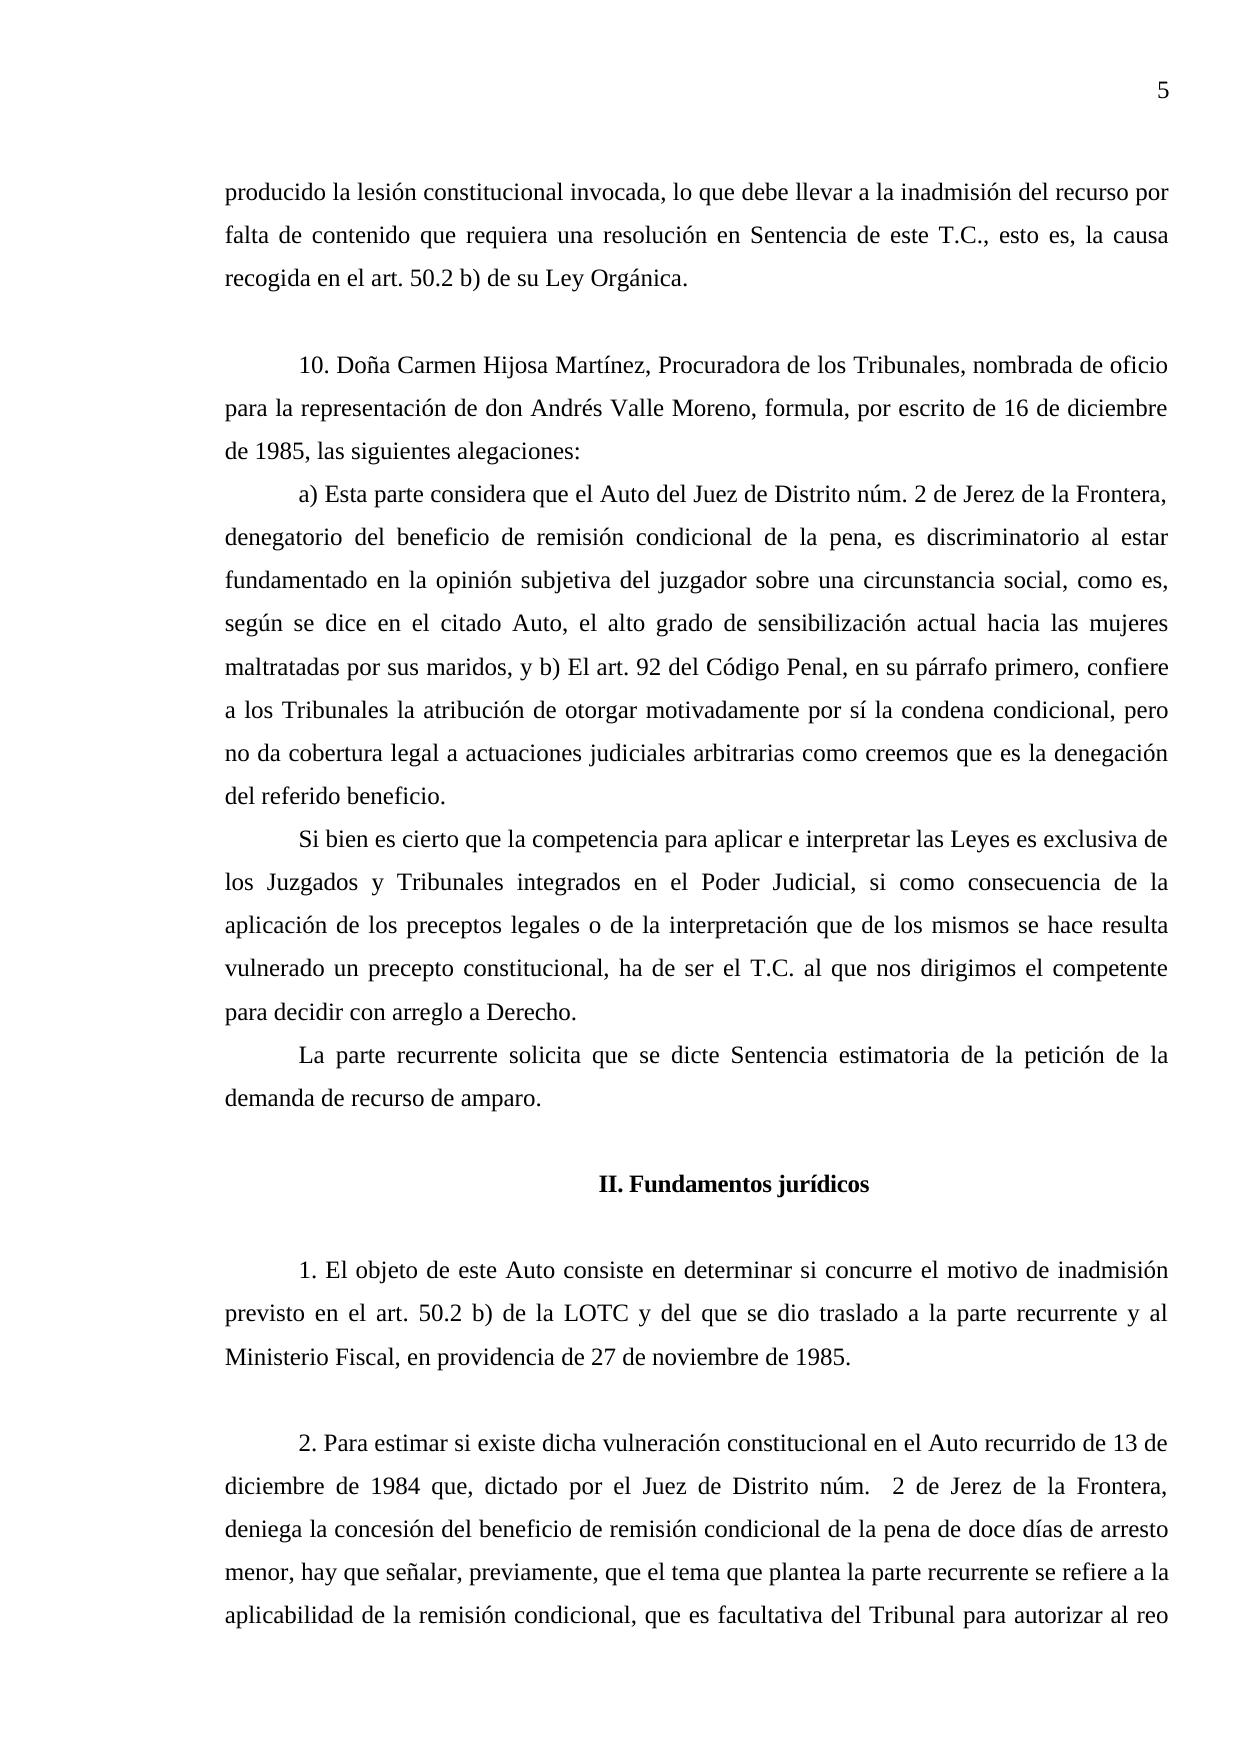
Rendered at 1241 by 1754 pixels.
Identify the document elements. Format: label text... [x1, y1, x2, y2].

text Si bien es cierto que la competencia para aplicar e interpretar las Leyes es exclusiva de los Juzgados y Tribunales integrados en el Poder Judicial, si como consecuencia de la aplicación de los preceptos legales o de la interpretación que de los mismos se hace resulta vulnerado un precepto constitucional, ha de ser el T.C. al que nos dirigimos el competente para decidir con arreglo a Derecho. [224, 824, 1169, 1025]
subtitle II. Fundamentos jurídicos [224, 1169, 1169, 1198]
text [224, 1428, 1169, 1629]
text 10. Doña Carmen Hijosa Martínez, Procuradora de los Tribunales, nombrada de oficio para la representación de don Andrés Valle Moreno, formula, por escrito de 16 de diciembre de 1985, las siguientes alegaciones: [224, 350, 1169, 465]
text La parte recurrente solicita que se dicte Sentencia estimatoria de la petición de la demanda de recurso de amparo. [224, 1040, 1169, 1112]
text 1. El objeto de este Auto consiste en determinar si concurre el motivo de inadmisión previsto en el art. 50.2 b) de la LOTC y del que se dio traslado a la parte recurrente y al Ministerio Fiscal, en providencia de 27 de noviembre de 1985. [224, 1255, 1169, 1370]
text a) Esta parte considera que el Auto del Juez de Distrito núm. 2 de Jerez de la Frontera, denegatorio del beneficio de remisión condicional de la pena, es discriminatorio al estar fundamentado en la opinión subjetiva del juzgador sobre una circunstancia social, como es, según se dice en el citado Auto, el alto grado de sensibilización actual hacia las mujeres maltratadas por sus maridos, y b) El art. 92 del Código Penal, en su párrafo primero, confiere a los Tribunales la atribución de otorgar motivadamente por sí la condena condicional, pero no da cobertura legal a actuaciones judiciales arbitrarias como creemos que es la denegación del referido beneficio. [224, 479, 1169, 810]
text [224, 177, 1169, 292]
